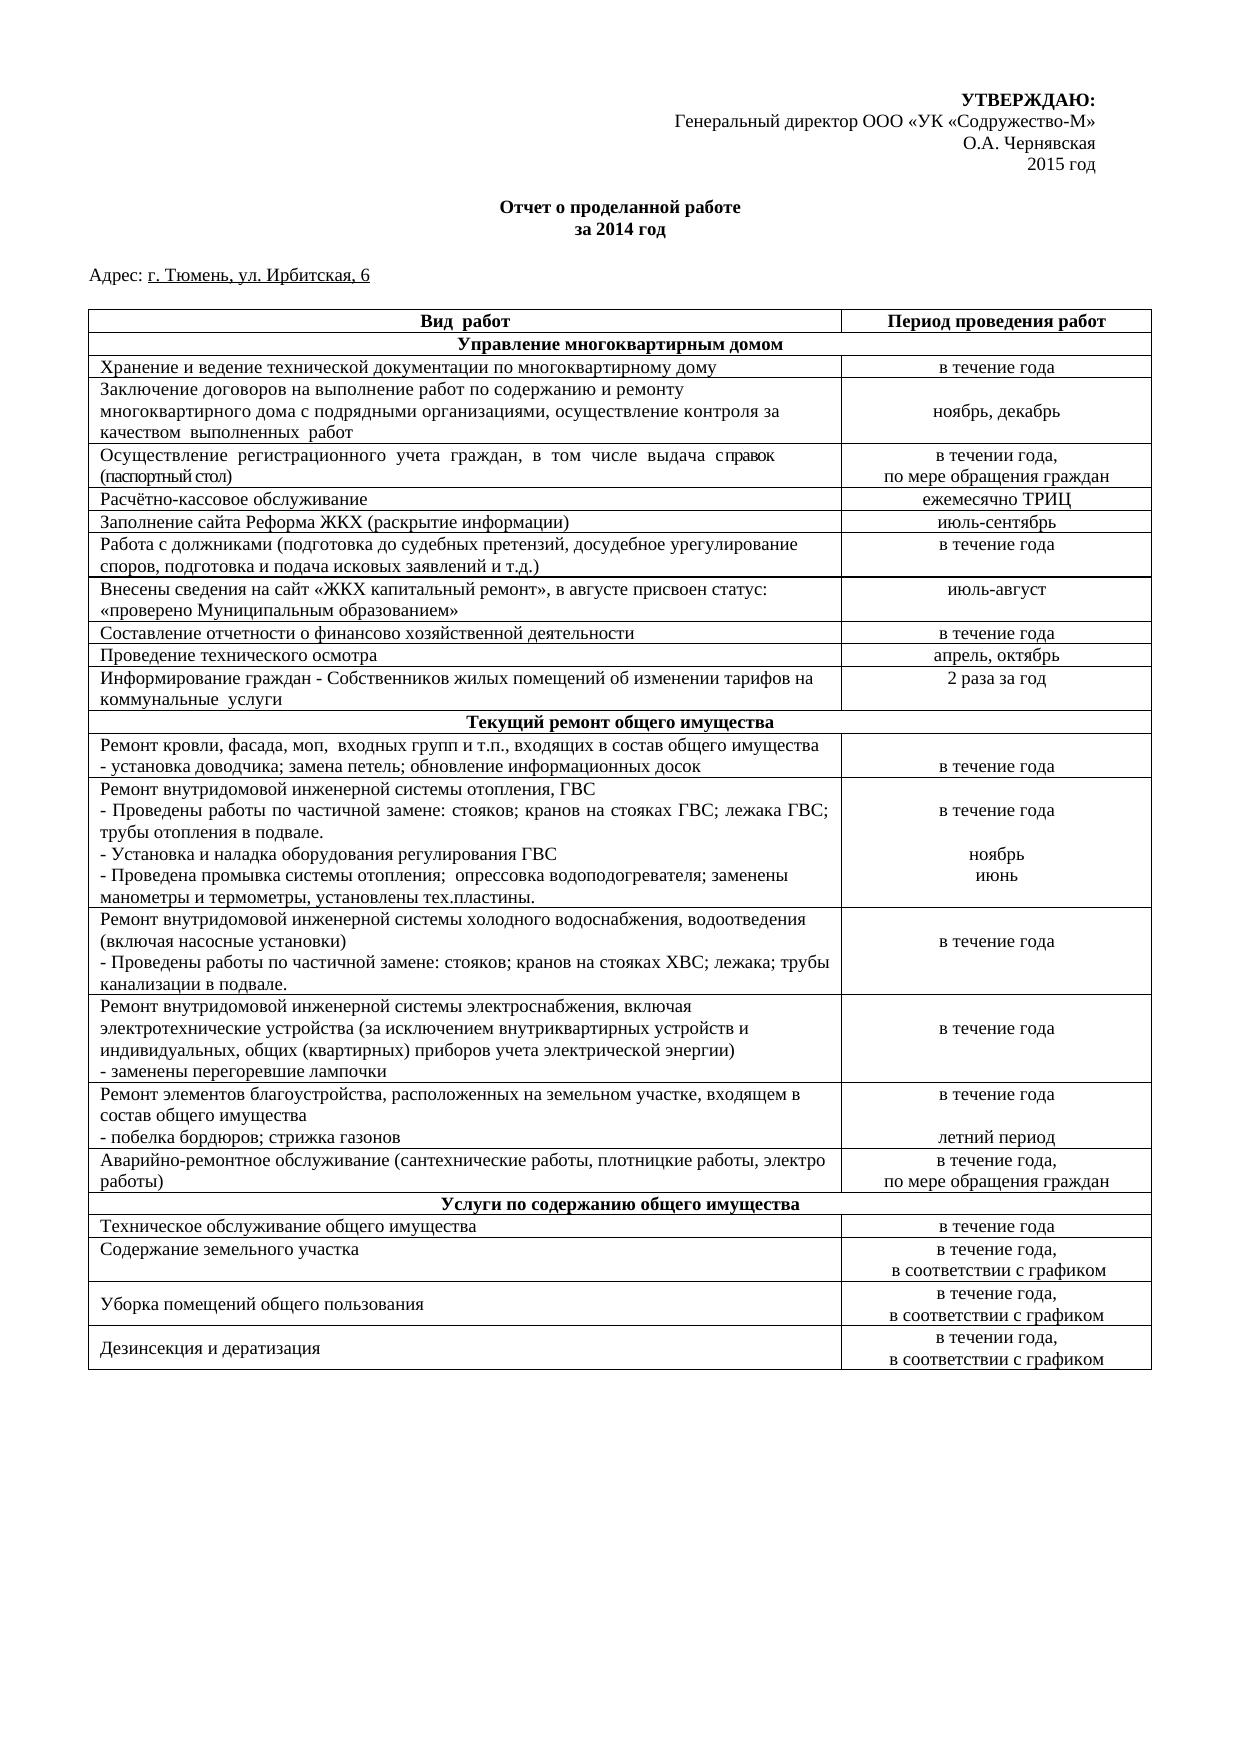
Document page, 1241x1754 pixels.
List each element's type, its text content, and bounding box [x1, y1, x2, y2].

table_cell ноябрь, декабрь [842, 378, 1151, 443]
table_cell в течение года, в соответствии с графиком [842, 1238, 1151, 1281]
table_header Вид работ [89, 310, 841, 332]
table_cell июль-сентябрь [842, 511, 1151, 532]
table_cell Техническое обслуживание общего имущества [89, 1215, 841, 1237]
table_cell Услуги по содержанию общего имущества [89, 1193, 1151, 1214]
table_cell Аварийно-ремонтное обслуживание (сантехнические работы, плотницкие работы, электро работы) [89, 1149, 841, 1192]
table_cell Информирование граждан - Собственников жилых помещений об изменении тарифов на коммунальные услуги [89, 667, 841, 710]
table_header Период проведения работ [842, 310, 1151, 332]
table_cell Составление отчетности о финансово хозяйственной деятельности [89, 622, 841, 643]
table_cell Хранение и ведение технической документации по многоквартирному дому [89, 356, 841, 377]
text УТВЕРЖДАЮ: [89, 89, 1096, 110]
table_cell Содержание земельного участка [89, 1238, 841, 1281]
table_cell Внесены сведения на сайт «ЖКХ капитальный ремонт», в августе присвоен статус: «проверено Муниципальным образованием» [89, 578, 841, 621]
table_cell июль-август [842, 578, 1151, 621]
table_cell Уборка помещений общего пользования [89, 1282, 841, 1325]
table_cell Заполнение сайта Реформа ЖКХ (раскрытие информации) [89, 511, 841, 532]
table_cell в течении года, в соответствии с графиком [842, 1326, 1151, 1369]
table_cell Осуществление регистрационного учета граждан, в том числе выдача справок (паспортный стол) [89, 444, 841, 487]
table_cell в течение года [842, 1215, 1151, 1237]
table_cell Расчётно-кассовое обслуживание [89, 488, 841, 509]
table_cell Ремонт кровли, фасада, моп, входных групп и т.п., входящих в состав общего имущества - установка доводчика; замена петель; обновление информационных досок [89, 734, 841, 777]
table_cell в течение года ноябрь июнь [842, 778, 1151, 907]
table_cell в течение года, в соответствии с графиком [842, 1282, 1151, 1325]
table_cell Заключение договоров на выполнение работ по содержанию и ремонту многоквартирного дома с подрядными организациями, осуществление контроля за качеством выполненных работ [89, 378, 841, 443]
table_cell в течение года летний период [842, 1083, 1151, 1147]
table_cell в течении года, по мере обращения граждан [842, 444, 1151, 487]
table_cell Ремонт элементов благоустройства, расположенных на земельном участке, входящем в состав общего имущества - побелка бордюров; стрижка газонов [89, 1083, 841, 1147]
table_cell Текущий ремонт общего имущества [89, 711, 1151, 732]
table_cell Управление многоквартирным домом [89, 333, 1151, 354]
table_cell в течение года [842, 995, 1151, 1082]
table_cell Ремонт внутридомовой инженерной системы холодного водоснабжения, водоотведения (включая насосные установки) - Проведены работы по частичной замене: стояков; кранов на стояках ХВС; лежака; трубы канализации в подвале. [89, 908, 841, 994]
table_cell в течение года [842, 622, 1151, 643]
table_cell Дезинсекция и дератизация [89, 1326, 841, 1369]
text 2015 год [89, 153, 1096, 175]
table_cell Проведение технического осмотра [89, 644, 841, 666]
table_cell Работа с должниками (подготовка до судебных претензий, досудебное урегулирование споров, подготовка и подача исковых заявлений и т.д.) [89, 533, 841, 576]
table_cell в течение года [842, 734, 1151, 777]
table_cell в течение года [842, 908, 1151, 994]
table_cell в течение года [842, 356, 1151, 377]
table_cell Ремонт внутридомовой инженерной системы отопления, ГВС - Проведены работы по частичной замене: стояков; кранов на стояках ГВС; лежака ГВС; трубы отопления в подвале. - Установка и наладка оборудования регулирования ГВС - Проведена промывка системы отопления; опрессовка водоподогревателя; заменены манометры и термометры, установлены тех.пластины. [89, 778, 841, 907]
text Отчет о проделанной работе [89, 196, 1152, 218]
table_cell апрель, октябрь [842, 644, 1151, 666]
table_cell Ремонт внутридомовой инженерной системы электроснабжения, включая электротехнические устройства (за исключением внутриквартирных устройств и индивидуальных, общих (квартирных) приборов учета электрической энергии) - заменены перегоревшие лампочки [89, 995, 841, 1082]
text Адрес: г. Тюмень, ул. Ирбитская, 6 [89, 264, 1096, 285]
text Генеральный директор ООО «УК «Содружество-М» [89, 110, 1096, 132]
table_cell в течение года, по мере обращения граждан [842, 1149, 1151, 1192]
text за 2014 год [89, 218, 1152, 239]
table_cell в течение года [842, 533, 1151, 576]
text О.А. Чернявская [89, 132, 1096, 153]
table_cell ежемесячно ТРИЦ [842, 488, 1151, 509]
table_cell 2 раза за год [842, 667, 1151, 710]
